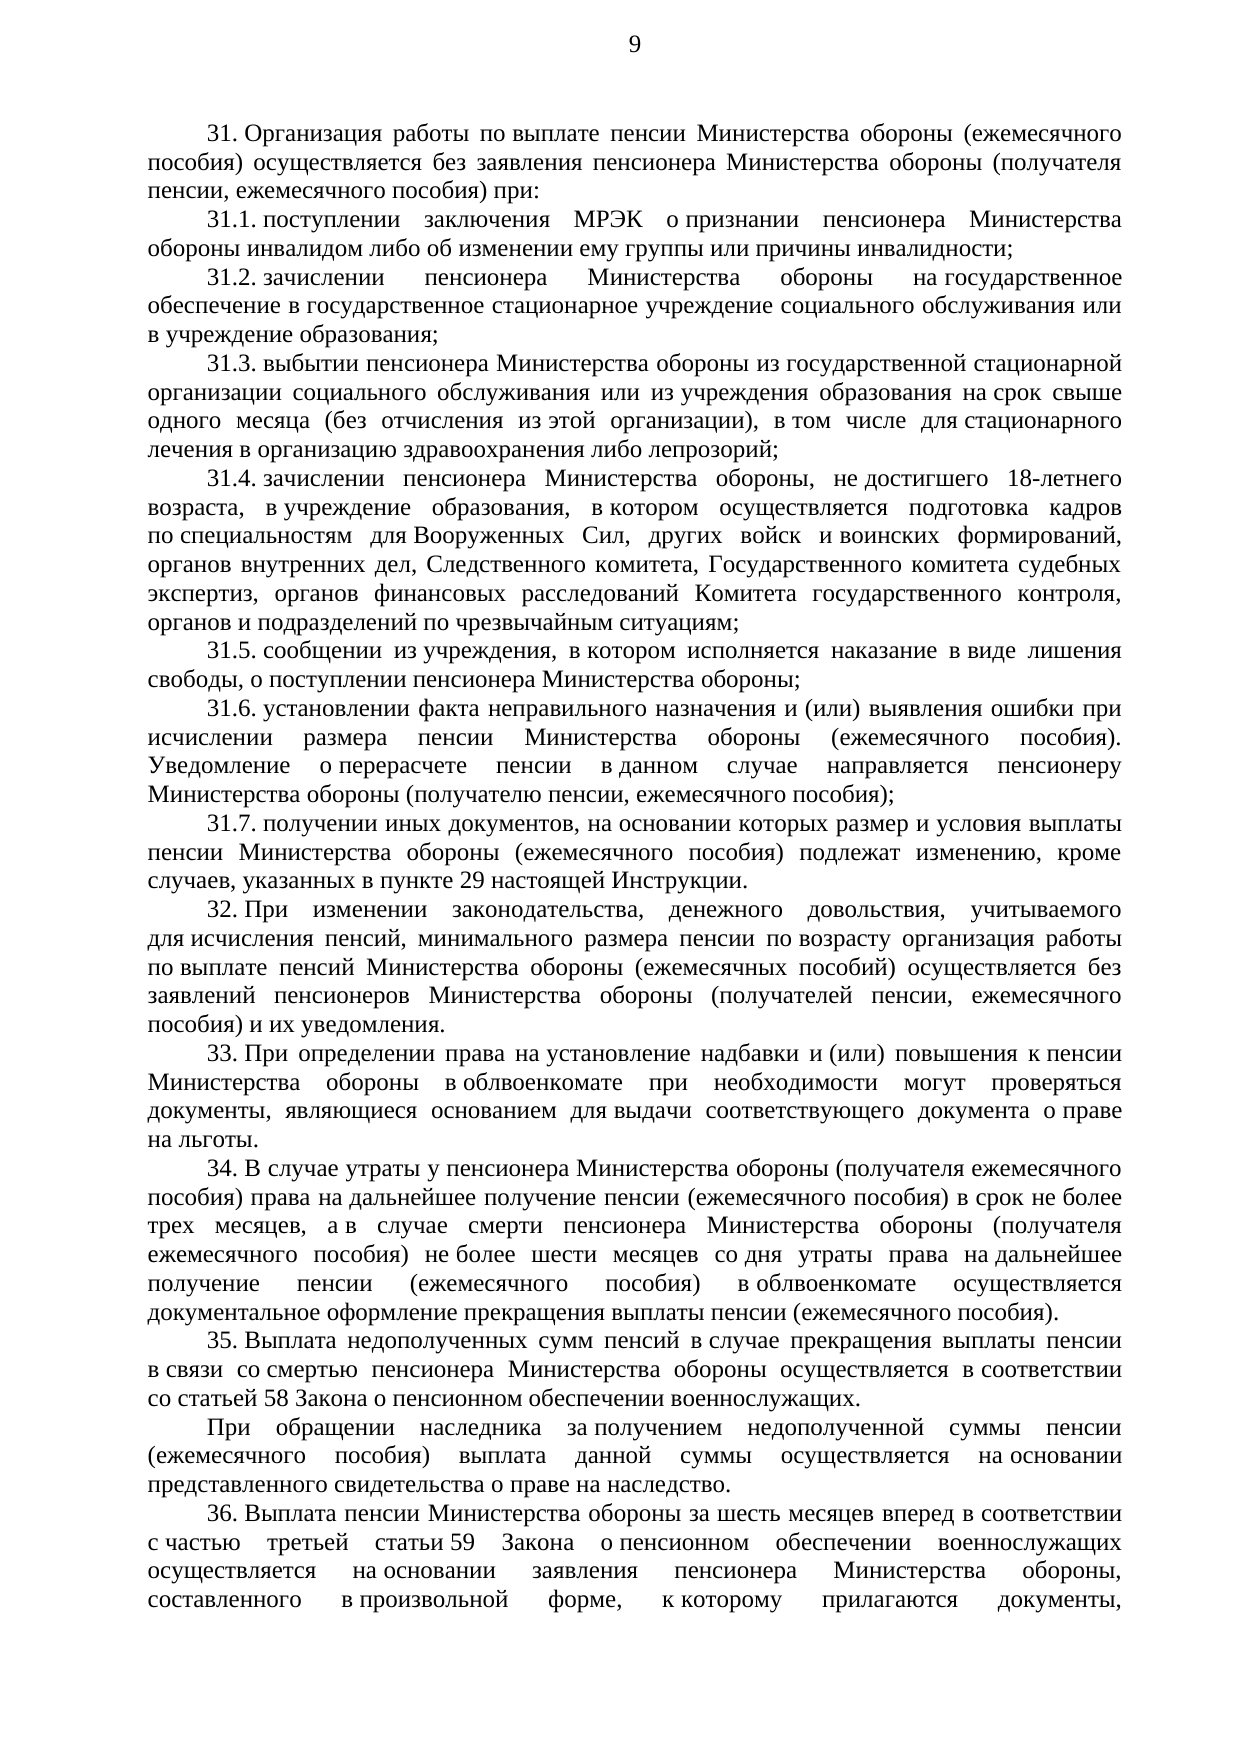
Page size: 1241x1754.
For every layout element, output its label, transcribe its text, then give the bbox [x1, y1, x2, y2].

text 31.5. сообщении из учреждения, в котором исполняется наказание в виде лишения свободы, о поступлении пенсионера Министерства обороны; [147, 636, 1122, 693]
text 31.4. зачислении пенсионера Министерства обороны, не достигшего 18-летнего возраста, в учреждение образования, в котором осуществляется подготовка кадров по специальностям для Вооруженных Сил, других войск и воинских формирований, органов внутренних дел, Следственного комитета, Государственного комитета судебных экспертиз, органов финансовых расследований Комитета государственного контроля, органов и подразделений по чрезвычайным ситуациям; [147, 463, 1122, 636]
text 31.2. зачислении пенсионера Министерства обороны на государственное обеспечение в государственное стационарное учреждение социального обслуживания или в учреждение образования; [147, 262, 1122, 348]
text 31. Организация работы по выплате пенсии Министерства обороны (ежемесячного пособия) осуществляется без заявления пенсионера Министерства обороны (получателя пенсии, ежемесячного пособия) при: [147, 118, 1122, 204]
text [147, 1498, 1122, 1613]
text 31.7. получении иных документов, на основании которых размер и условия выплаты пенсии Министерства обороны (ежемесячного пособия) подлежат изменению, кроме случаев, указанных в пункте 29 настоящей Инструкции. [147, 808, 1122, 894]
text 32. При изменении законодательства, денежного довольствия, учитываемого для исчисления пенсий, минимального размера пенсии по возрасту организация работы по выплате пенсий Министерства обороны (ежемесячных пособий) осуществляется без заявлений пенсионеров Министерства обороны (получателей пенсии, ежемесячного пособия) и их уведомления. [147, 894, 1122, 1038]
text При обращении наследника за получением недополученной суммы пенсии (ежемесячного пособия) выплата данной суммы осуществляется на основании представленного свидетельства о праве на наследство. [147, 1412, 1122, 1498]
text 31.3. выбытии пенсионера Министерства обороны из государственной стационарной организации социального обслуживания или из учреждения образования на срок свыше одного месяца (без отчисления из этой организации), в том числе для стационарного лечения в организацию здравоохранения либо лепрозорий; [147, 348, 1122, 463]
text 33. При определении права на установление надбавки и (или) повышения к пенсии Министерства обороны в облвоенкомате при необходимости могут проверяться документы, являющиеся основанием для выдачи соответствующего документа о праве на льготы. [147, 1038, 1122, 1153]
text 34. В случае утраты у пенсионера Министерства обороны (получателя ежемесячного пособия) права на дальнейшее получение пенсии (ежемесячного пособия) в срок не более трех месяцев, а в случае смерти пенсионера Министерства обороны (получателя ежемесячного пособия) не более шести месяцев со дня утраты права на дальнейшее получение пенсии (ежемесячного пособия) в облвоенкомате осуществляется документальное оформление прекращения выплаты пенсии (ежемесячного пособия). [147, 1153, 1122, 1326]
text 31.1. поступлении заключения МРЭК о признании пенсионера Министерства обороны инвалидом либо об изменении ему группы или причины инвалидности; [147, 204, 1122, 262]
text 35. Выплата недополученных сумм пенсий в случае прекращения выплаты пенсии в связи со смертью пенсионера Министерства обороны осуществляется в соответствии со статьей 58 Закона о пенсионном обеспечении военнослужащих. [147, 1326, 1122, 1412]
text 31.6. установлении факта неправильного назначения и (или) выявления ошибки при исчислении размера пенсии Министерства обороны (ежемесячного пособия). Уведомление о перерасчете пенсии в данном случае направляется пенсионеру Министерства обороны (получателю пенсии, ежемесячного пособия); [147, 693, 1122, 808]
